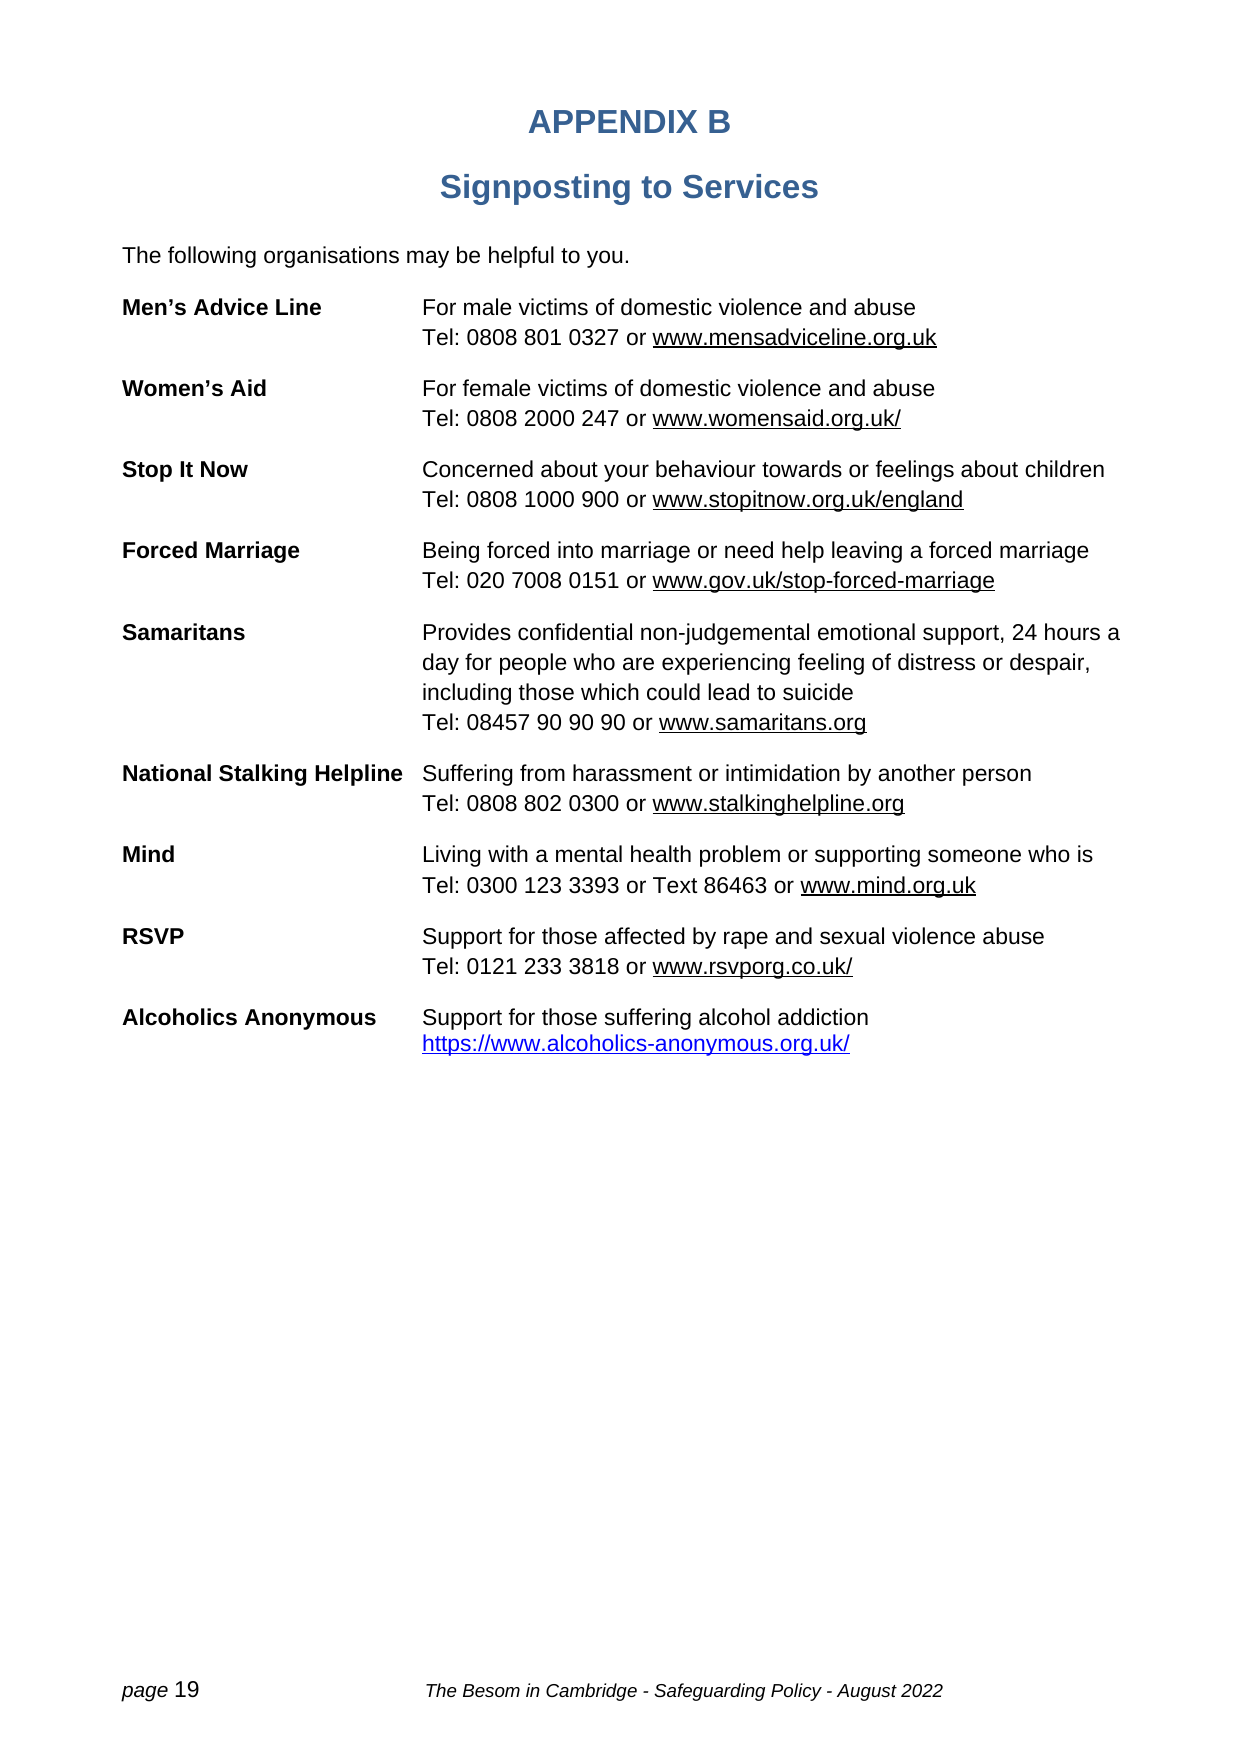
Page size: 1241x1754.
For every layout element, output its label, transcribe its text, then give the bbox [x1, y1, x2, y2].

text Forced Marriage Being forced into marriage or need help leaving a forced marriage Tel: 020 7008 0151 or www.gov.uk/stop-forced-marriage [122, 537, 1137, 594]
text Alcoholics Anonymous Support for those suffering alcohol addiction [122, 1004, 1137, 1030]
text Men’s Advice Line For male victims of domestic violence and abuse Tel: 0808 801 0327 or www.mensadviceline.org.uk [122, 293, 1137, 350]
text Women’s Aid For female victims of domestic violence and abuse Tel: 0808 2000 247 or www.womensaid.org.uk/ [122, 375, 1137, 431]
text https://www.alcoholics-anonymous.org.uk/ [347, 1030, 1137, 1057]
text National Stalking Helpline Suffering from harassment or intimidation by another person Tel: 0808 802 0300 or www.stalkinghelpline.org [122, 760, 1137, 817]
text The following organisations may be helpful to you. [122, 242, 1137, 269]
text Signposting to Services [122, 167, 1137, 206]
text Stop It Now Concerned about your behaviour towards or feelings about children Tel: 0808 1000 900 or www.stopitnow.org.uk/england [122, 456, 1137, 513]
text Mind Living with a mental health problem or supporting someone who is Tel: 0300 123 3393 or Text 86463 or www.mind.org.uk [122, 841, 1137, 898]
text Samaritans Provides confidential non-judgemental emotional support, 24 hours a day for people who are experiencing feeling of distress or despair, including those which could lead to suicide Tel: 08457 90 90 90 or www.samaritans.org [122, 618, 1137, 736]
text APPENDIX B [122, 102, 1137, 141]
text RSVP Support for those affected by rape and sexual violence abuse Tel: 0121 233 3818 or www.rsvporg.co.uk/ [122, 923, 1137, 979]
